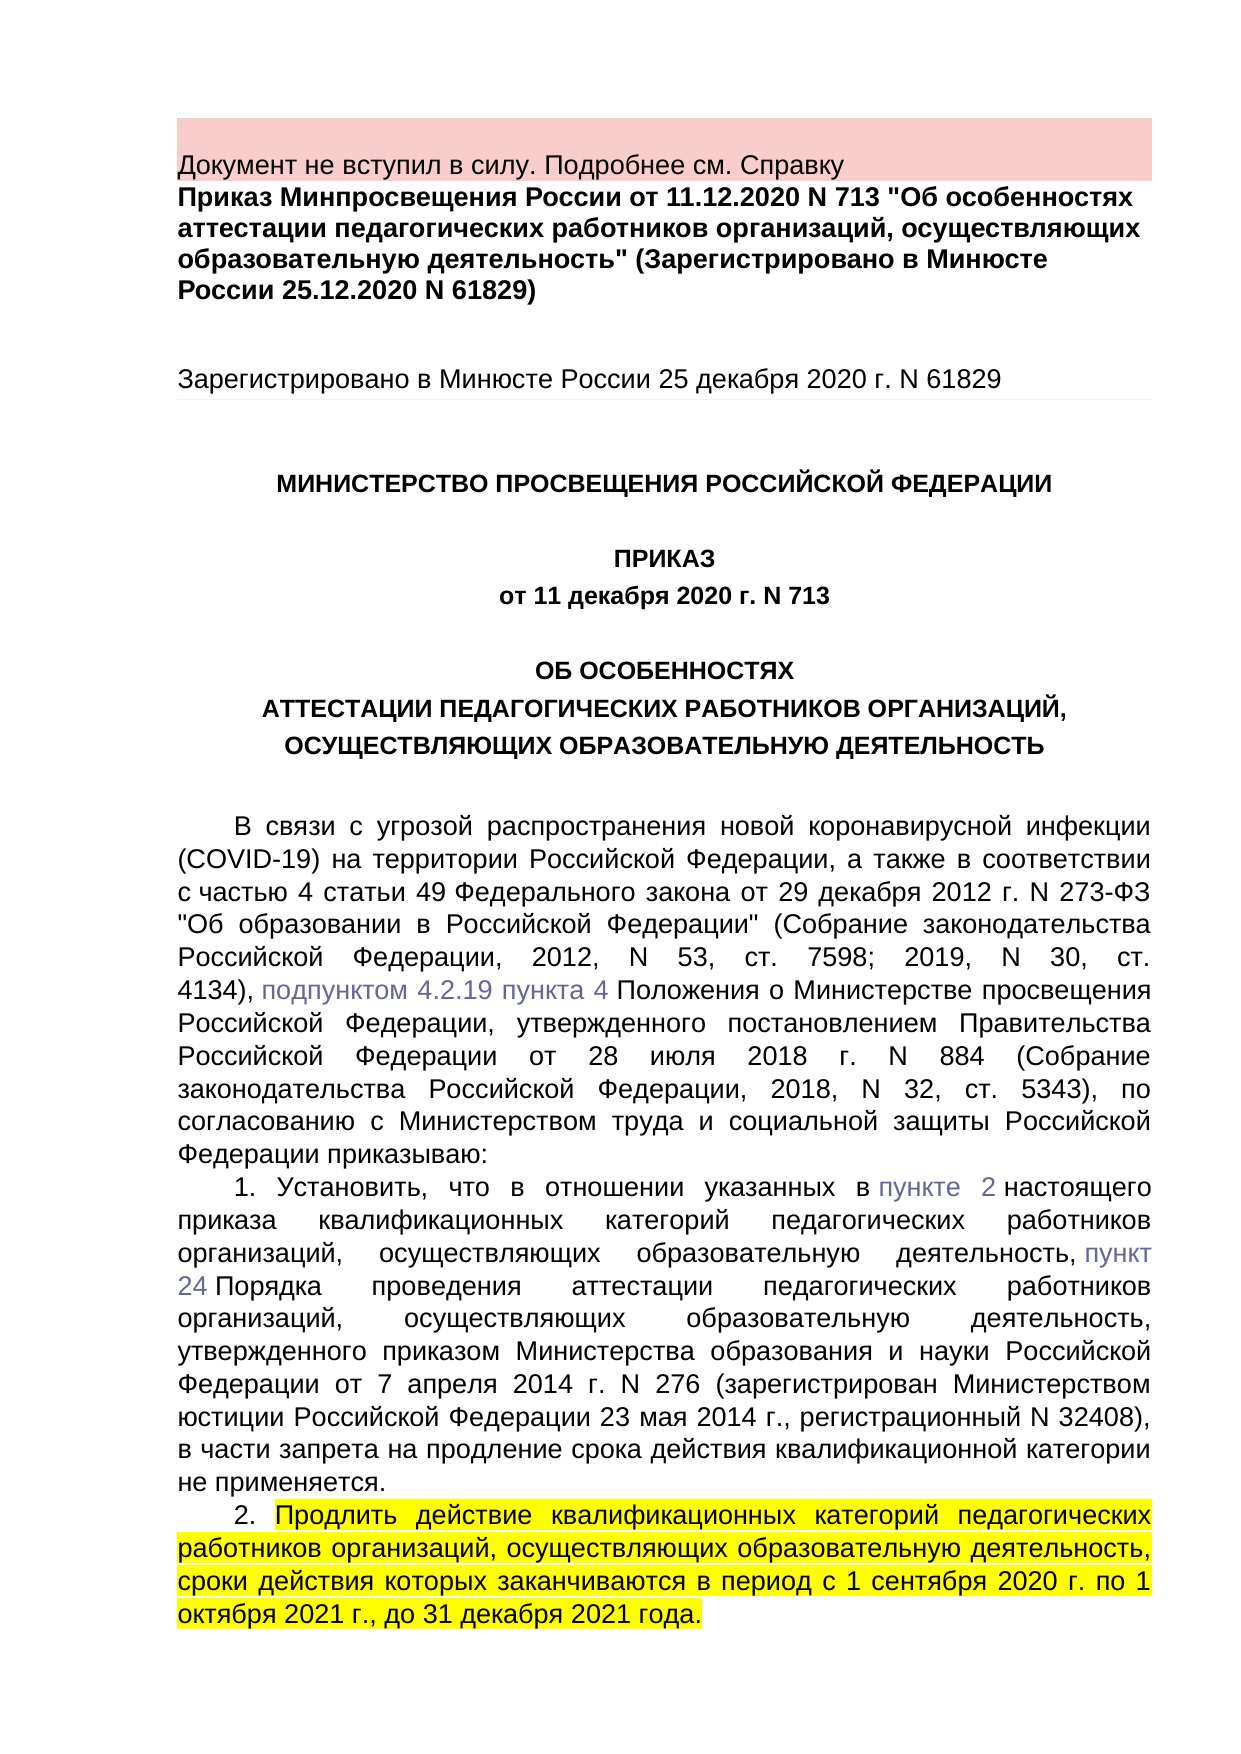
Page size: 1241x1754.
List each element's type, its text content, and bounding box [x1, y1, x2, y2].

text ПРИКАЗ [177, 535, 1152, 573]
text Документ не вступил в силу. Подробнее см. Справку [177, 118, 1152, 181]
text 2. Продлить действие квалификационных категорий педагогических работников организаций, осуществляющих образовательную деятельность, сроки действия которых заканчиваются в период с 1 сентября 2020 г. по 1 октября 2021 г., до 31 декабря 2021 года. [177, 1596, 1152, 1629]
text 2. Продлить действие квалификационных категорий педагогических работников организаций, осуществляющих образовательную деятельность, сроки действия которых заканчиваются в период с 1 сентября 2020 г. по 1 октября 2021 г., до 31 декабря 2021 года. [177, 1498, 1152, 1532]
text ОБ ОСОБЕННОСТЯХ [177, 648, 1152, 685]
text от 11 декабря 2020 г. N 713 [177, 573, 1152, 610]
text В связи с угрозой распространения новой коронавирусной инфекции (COVID-19) на территории Российской Федерации, а также в соответствии с частью 4 статьи 49 Федерального закона от 29 декабря 2012 г. N 273-ФЗ "Об образовании в Российской Федерации" (Собрание законодательства Российской Федерации, 2012, N 53, ст. 7598; 2019, N 30, ст. 4134), подпунктом 4.2.19 пункта 4 Положения о Министерстве просвещения Российской Федерации, утвержденного постановлением Правительства Российской Федерации от 28 июля 2018 г. N 884 (Собрание законодательства Российской Федерации, 2018, N 32, ст. 5343), по согласованию с Министерством труда и социальной защиты Российской Федерации приказываю: [177, 808, 1152, 1169]
text ОСУЩЕСТВЛЯЮЩИХ ОБРАЗОВАТЕЛЬНУЮ ДЕЯТЕЛЬНОСТЬ [177, 723, 1152, 760]
text Зарегистрировано в Минюсте России 25 декабря 2020 г. N 61829 [177, 353, 1152, 394]
text Приказ Минпросвещения России от 11.12.2020 N 713 "Об особенностях аттестации педагогических работников организаций, осуществляющих образовательную деятельность" (Зарегистрировано в Минюсте России 25.12.2020 N 61829) [177, 181, 1152, 306]
text МИНИСТЕРСТВО ПРОСВЕЩЕНИЯ РОССИЙСКОЙ ФЕДЕРАЦИИ [177, 460, 1152, 498]
text АТТЕСТАЦИИ ПЕДАГОГИЧЕСКИХ РАБОТНИКОВ ОРГАНИЗАЦИЙ, [177, 685, 1152, 723]
text 1. Установить, что в отношении указанных в пункте 2 настоящего приказа квалификационных категорий педагогических работников организаций, осуществляющих образовательную деятельность, пункт 24 Порядка проведения аттестации педагогических работников организаций, осуществляющих образовательную деятельность, утвержденного приказом Министерства образования и науки Российской Федерации от 7 апреля 2014 г. N 276 (зарегистрирован Министерством юстиции Российской Федерации 23 мая 2014 г., регистрационный N 32408), в части запрета на продление срока действия квалификационной категории не применяется. [177, 1169, 1152, 1498]
